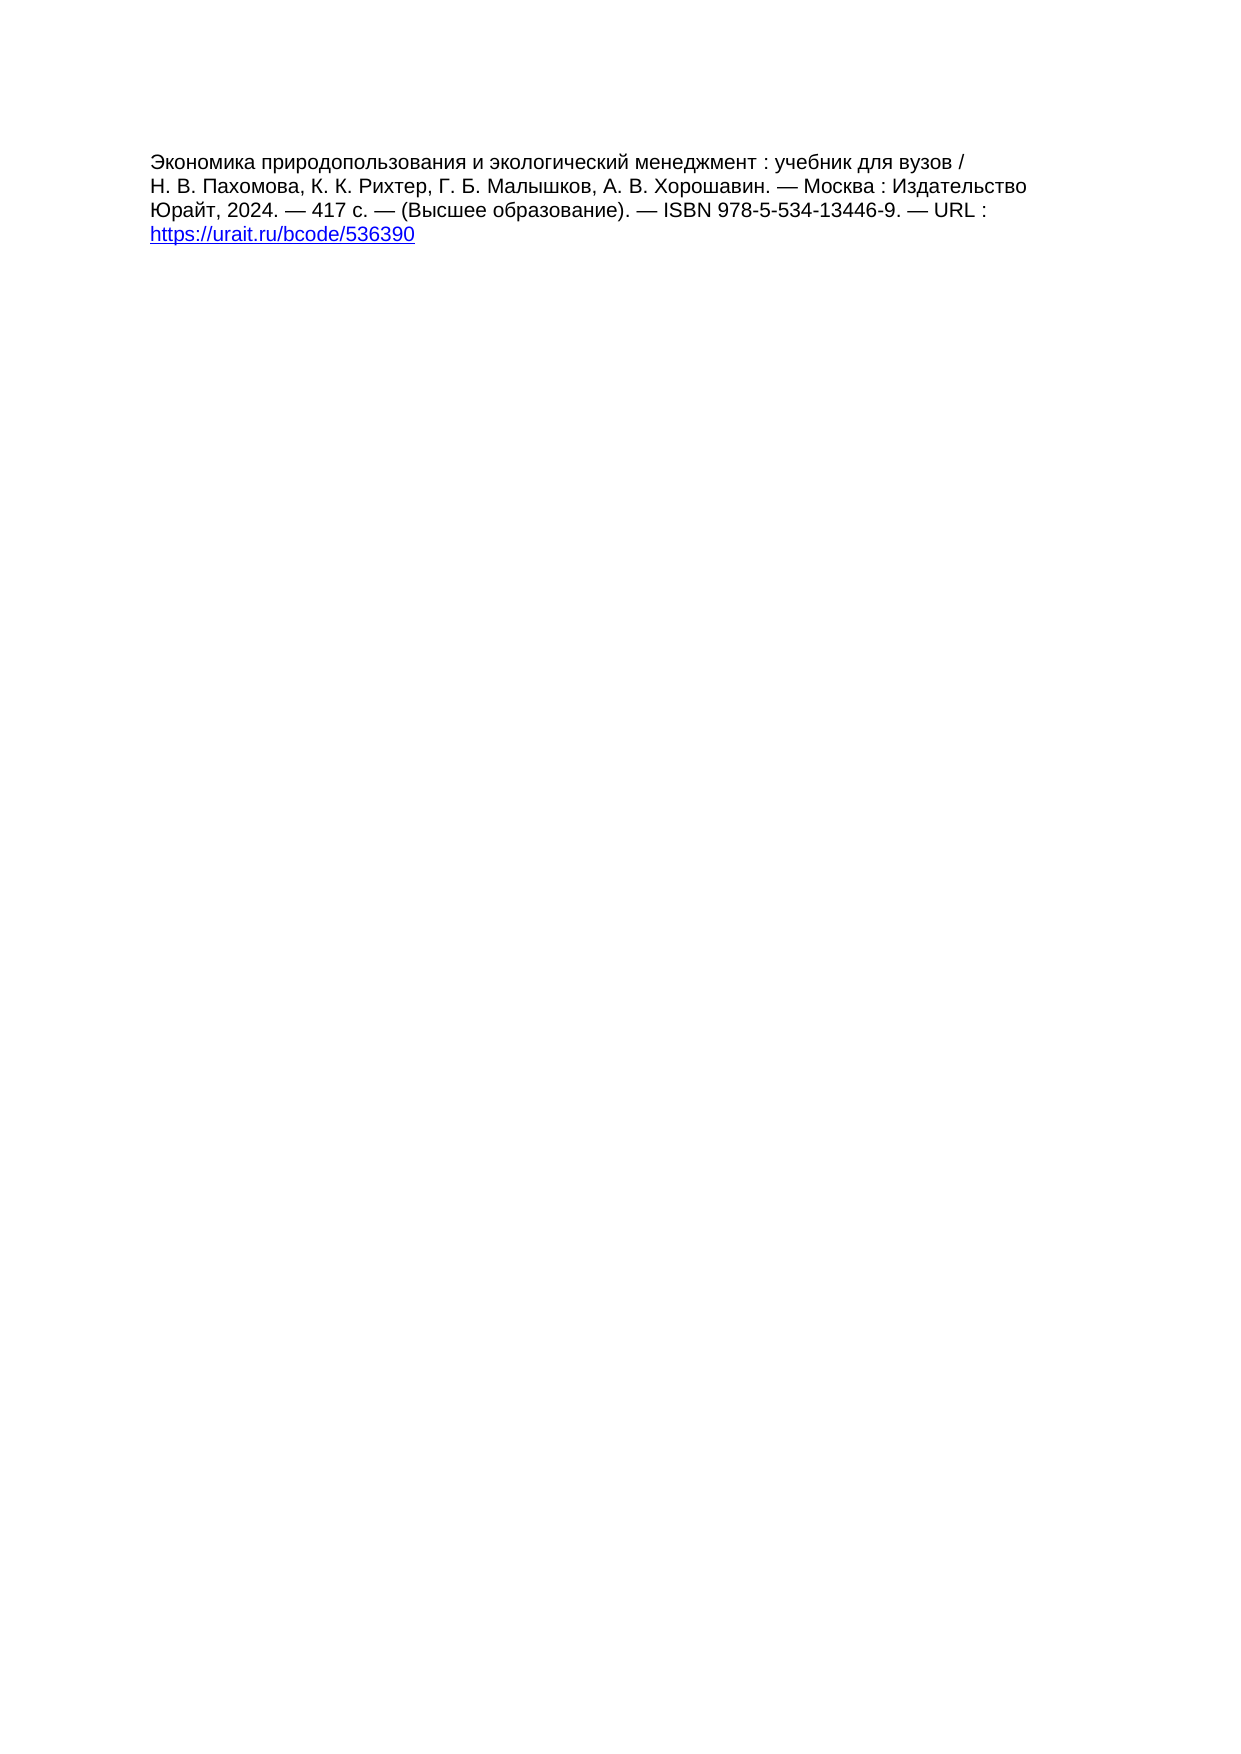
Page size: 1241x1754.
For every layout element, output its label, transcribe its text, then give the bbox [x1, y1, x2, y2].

text Экономика природопользования и экологический менеджмент : учебник для вузов / Н. В. Пахомова, К. К. Рихтер, Г. Б. Малышков, А. В. Хорошавин. — Москва : Издательство Юрайт, 2024. — 417 с. — (Высшее образование). — ISBN 978-5-534-13446-9. — URL : https://urait.ru/bcode/536390 [150, 150, 1090, 246]
